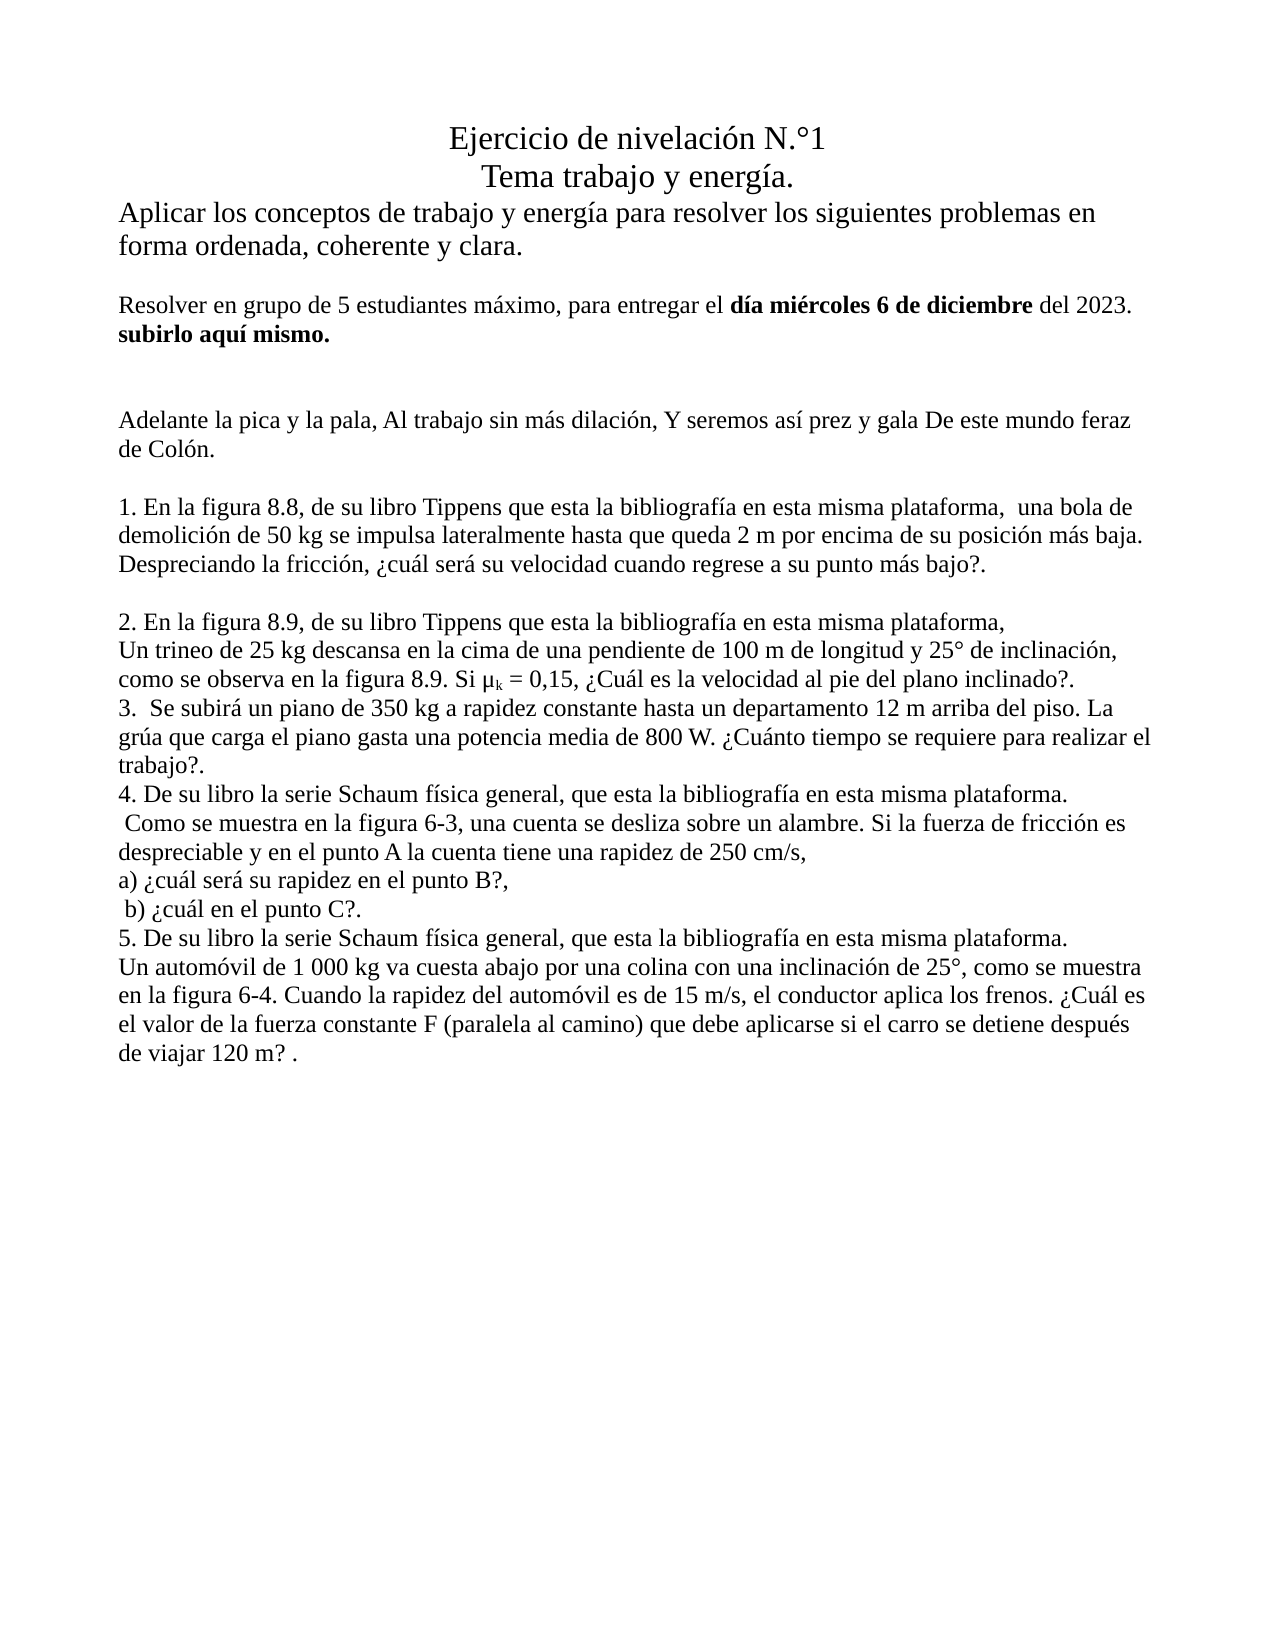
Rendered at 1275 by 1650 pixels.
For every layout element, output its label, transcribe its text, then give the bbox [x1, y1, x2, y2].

text subirlo aquí mismo. [118, 319, 1157, 348]
text Como se muestra en la figura 6-3, una cuenta se desliza sobre un alambre. Si la fuerza de fricción es despreciable y en el punto A la cuenta tiene una rapidez de 250 cm/s, [118, 808, 1157, 866]
text 2. En la figura 8.9, de su libro Tippens que esta la bibliografía en esta misma plataforma, [118, 607, 1157, 636]
text Aplicar los conceptos de trabajo y energía para resolver los siguientes problemas en forma ordenada, coherente y clara. [118, 195, 1157, 262]
text 3. Se subirá un piano de 350 kg a rapidez constante hasta un departamento 12 m arriba del piso. La grúa que carga el piano gasta una potencia media de 800 W. ¿Cuánto tiempo se requiere para realizar el trabajo?. [118, 693, 1157, 779]
text b) ¿cuál en el punto C?. [118, 894, 1157, 923]
text Adelante la pica y la pala, Al trabajo sin más dilación, Y seremos así prez y gala De este mundo feraz de Colón. [118, 406, 1157, 463]
text Un automóvil de 1 000 kg va cuesta abajo por una colina con una inclinación de 25°, como se muestra en la figura 6-4. Cuando la rapidez del automóvil es de 15 m/s, el conductor aplica los frenos. ¿Cuál es el valor de la fuerza constante F (paralela al camino) que debe aplicarse si el carro se detiene después de viajar 120 m? . [118, 952, 1157, 1067]
text Ejercicio de nivelación N.°1 [118, 118, 1157, 156]
text 4. De su libro la serie Schaum física general, que esta la bibliografía en esta misma plataforma. [118, 779, 1157, 808]
text 1. En la figura 8.8, de su libro Tippens que esta la bibliografía en esta misma plataforma, una bola de demolición de 50 kg se impulsa lateralmente hasta que queda 2 m por encima de su posición más baja. Despreciando la fricción, ¿cuál será su velocidad cuando regrese a su punto más bajo?. [118, 492, 1157, 578]
text Resolver en grupo de 5 estudiantes máximo, para entregar el día miércoles 6 de diciembre del 2023. [118, 291, 1157, 319]
text Tema trabajo y energía. [118, 156, 1157, 195]
text 5. De su libro la serie Schaum física general, que esta la bibliografía en esta misma plataforma. [118, 923, 1157, 952]
text Un trineo de 25 kg descansa en la cima de una pendiente de 100 m de longitud y 25° de inclinación, como se observa en la figura 8.9. Si μk = 0,15, ¿Cuál es la velocidad al pie del plano inclinado?. [118, 636, 1157, 693]
text a) ¿cuál será su rapidez en el punto B?, [118, 866, 1157, 894]
